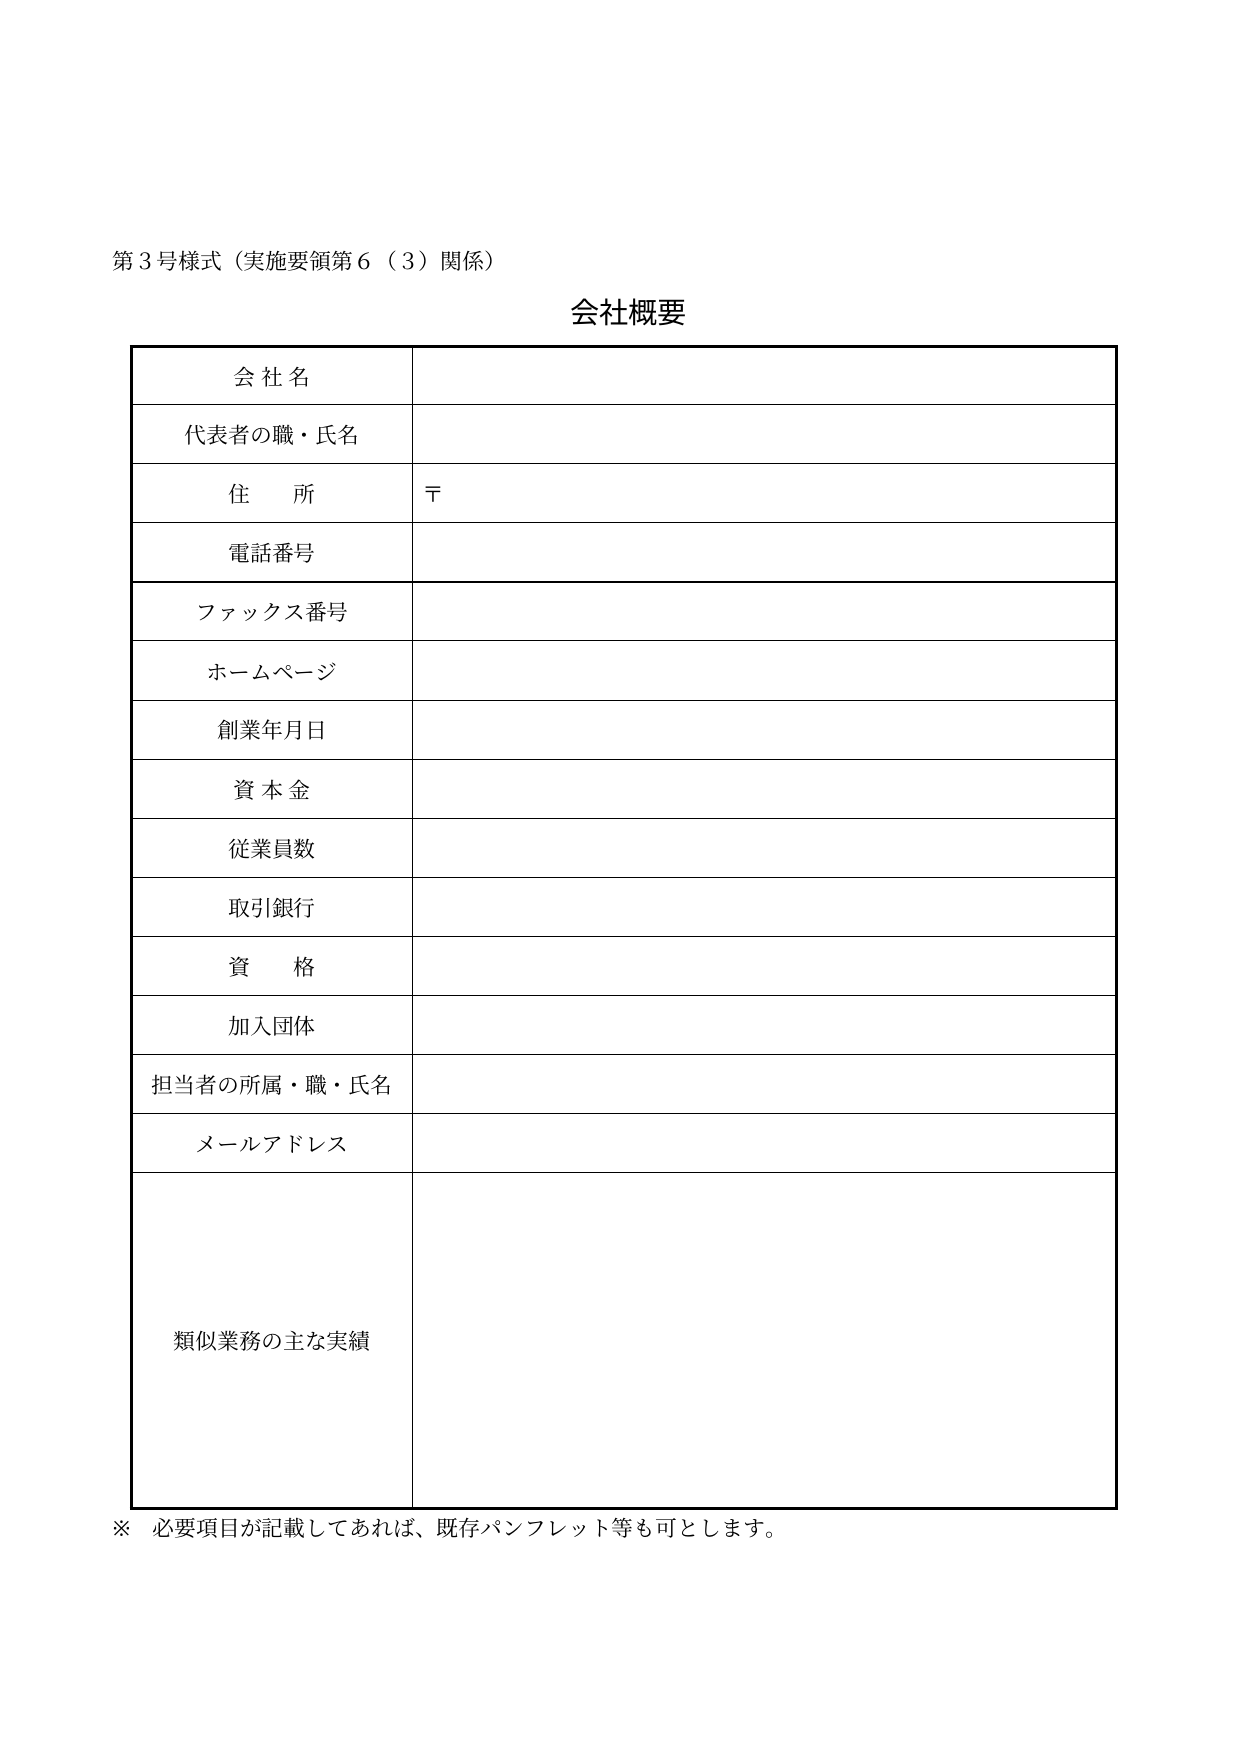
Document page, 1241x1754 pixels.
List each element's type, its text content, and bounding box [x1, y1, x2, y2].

table_cell [413, 701, 1115, 758]
text 第３号様式（実施要領第６（３）関係） [112, 243, 1144, 277]
table_cell 代表者の職・氏名 [133, 405, 412, 463]
table_cell [413, 583, 1115, 640]
table_cell 資 格 [133, 937, 412, 995]
table_cell [413, 641, 1115, 699]
table_cell [413, 1173, 1115, 1507]
table_cell [413, 405, 1115, 463]
table_cell 加入団体 [133, 996, 412, 1054]
table_cell [413, 523, 1115, 581]
table_cell 資 本 金 [133, 760, 412, 818]
table_cell ファックス番号 [133, 583, 412, 640]
table_cell 担当者の所属・職・氏名 [133, 1055, 412, 1113]
table_cell [413, 937, 1115, 995]
table_cell 電話番号 [133, 523, 412, 581]
table_cell 取引銀行 [133, 878, 412, 936]
text ※ 必要項目が記載してあれば、既存パンフレット等も可とします。 [112, 1510, 1144, 1544]
table_cell [413, 1055, 1115, 1113]
table_cell メールアドレス [133, 1114, 412, 1172]
table_header 会 社 名 [133, 348, 412, 404]
table_cell [413, 819, 1115, 877]
table_cell 従業員数 [133, 819, 412, 877]
table_cell [413, 1114, 1115, 1172]
table_cell 住 所 [133, 464, 412, 522]
table_cell [413, 996, 1115, 1054]
table_header [413, 348, 1115, 404]
table_cell [413, 878, 1115, 936]
table_cell 創業年月日 [133, 701, 412, 758]
table_cell ホームページ [133, 641, 412, 699]
table_cell [413, 760, 1115, 818]
table_cell 〒 [413, 464, 1115, 522]
text 会社概要 [112, 277, 1144, 345]
table_cell 類似業務の主な実績 [133, 1173, 412, 1507]
